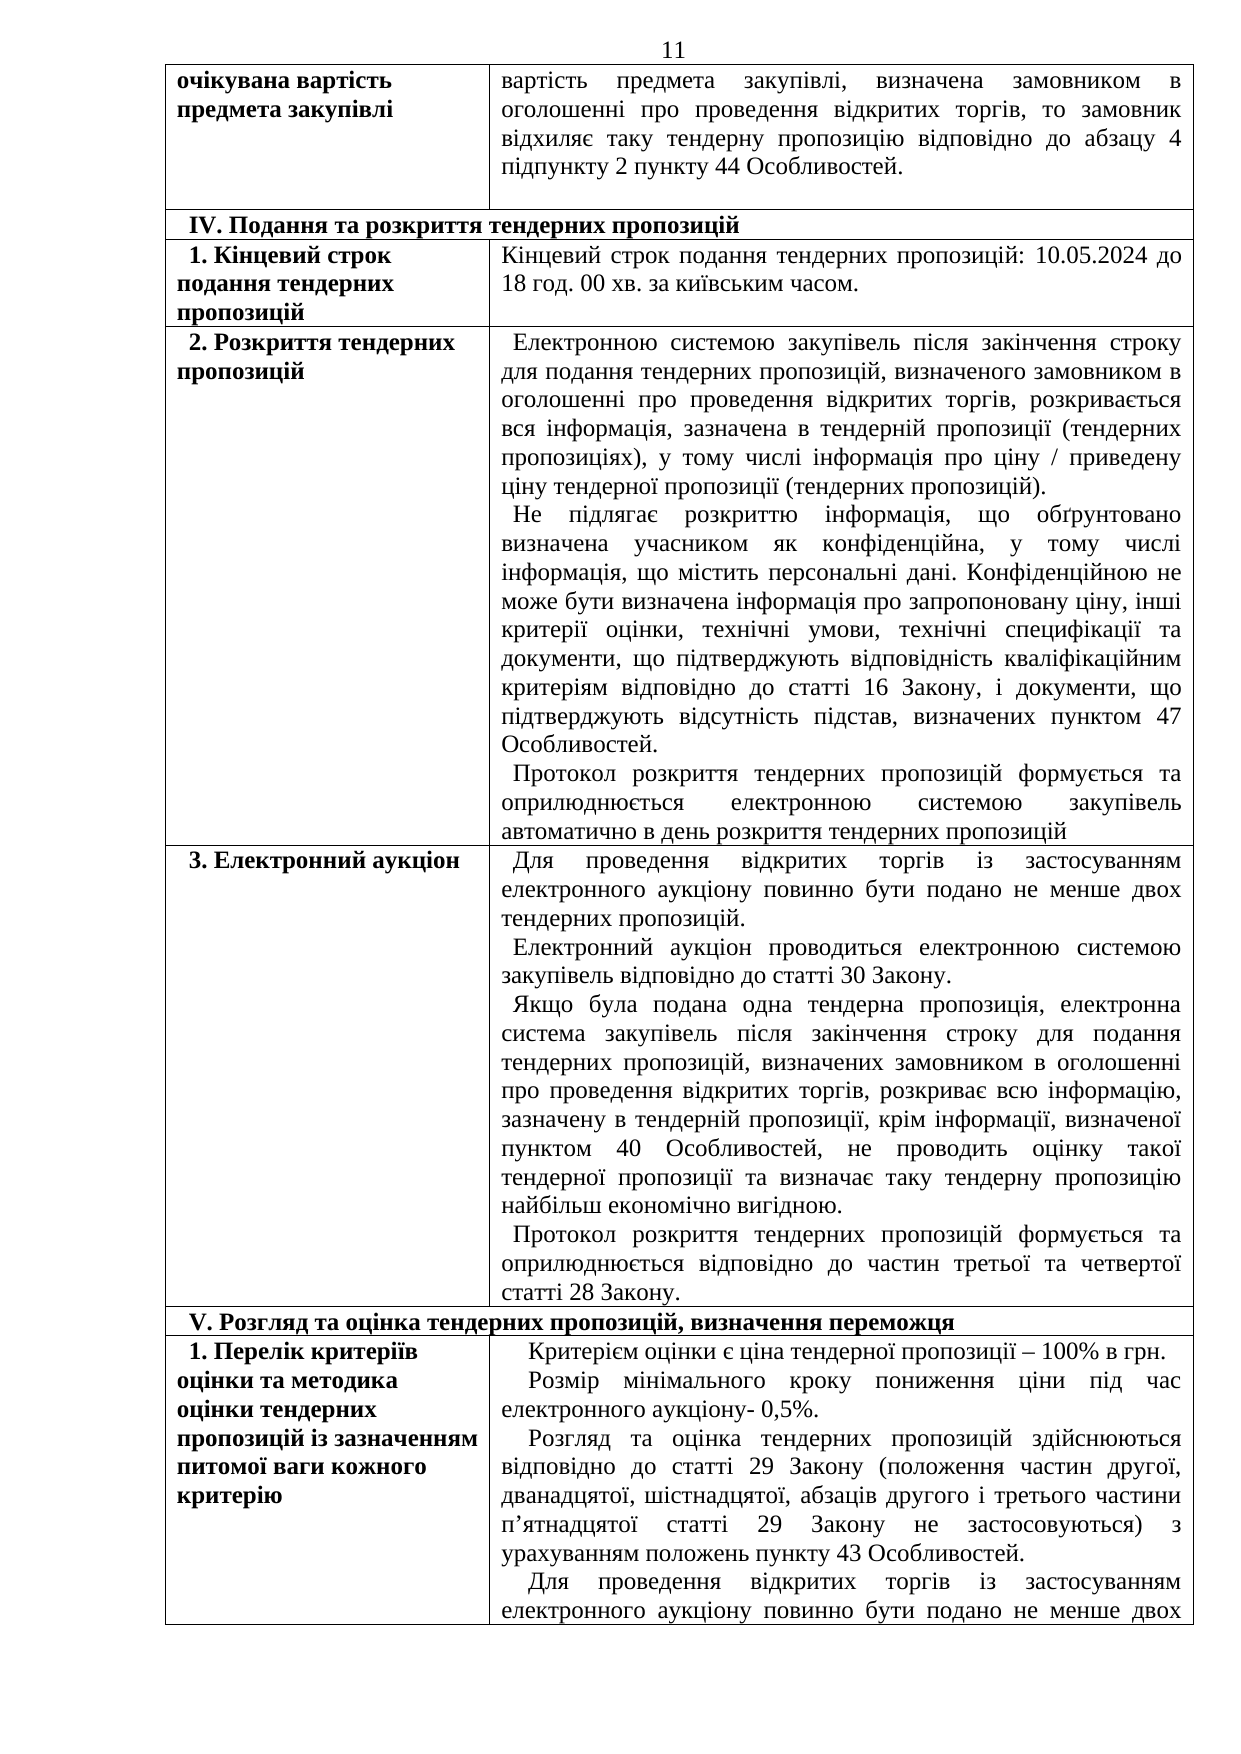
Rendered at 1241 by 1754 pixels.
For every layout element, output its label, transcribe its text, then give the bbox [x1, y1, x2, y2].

table_cell Електронною системою закупівель після закінчення строку для подання тендерних пропозицій, визначеного замовником в оголошенні про проведення відкритих торгів, розкривається вся інформація, зазначена в тендерній пропозиції (тендерних пропозиціях), у тому числі інформація про ціну / приведену ціну тендерної пропозиції (тендерних пропозицій). Не підлягає розкриттю інформація, що обґрунтовано визначена учасником як конфіденційна, у тому числі інформація, що містить персональні дані. Конфіденційною не може бути визначена інформація про запропоновану ціну, інші критерії оцінки, технічні умови, технічні специфікації та документи, що підтверджують відповідність кваліфікаційним критеріям відповідно до статті 16 Закону, і документи, що підтверджують відсутність підстав, визначених пунктом 47 Особливостей. Протокол розкриття тендерних пропозицій формується та оприлюднюється електронною системою закупівель автоматично в день розкриття тендерних пропозицій [490, 327, 1193, 844]
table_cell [166, 1336, 489, 1624]
table_cell IV. Подання та розкриття тендерних пропозицій [166, 210, 1193, 239]
table_cell 1. Кінцевий строк подання тендерних пропозицій [166, 240, 489, 326]
table_cell Для проведення відкритих торгів із застосуванням електронного аукціону повинно бути подано не менше двох тендерних пропозицій. Електронний аукціон проводиться електронною системою закупівель відповідно до статті 30 Закону. Якщо була подана одна тендерна пропозиція, електронна система закупівель після закінчення строку для подання тендерних пропозицій, визначених замовником в оголошенні про проведення відкритих торгів, розкриває всю інформацію, зазначену в тендерній пропозиції, крім інформації, визначеної пунктом 40 Особливостей, не проводить оцінку такої тендерної пропозиції та визначає таку тендерну пропозицію найбільш економічно вигідною. Протокол розкриття тендерних пропозицій формується та оприлюднюється відповідно до частин третьої та четвертої статті 28 Закону. [490, 846, 1193, 1306]
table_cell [166, 65, 489, 209]
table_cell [490, 1336, 1193, 1624]
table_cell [490, 65, 1193, 209]
table_cell 3. Електронний аукціон [166, 846, 489, 1306]
table_cell Кінцевий строк подання тендерних пропозицій: 10.05.2024 до 18 год. 00 хв. за київським часом. [490, 240, 1193, 326]
table_cell 2. Розкриття тендерних пропозицій [166, 327, 489, 844]
table_cell V. Розгляд та оцінка тендерних пропозицій, визначення переможця [166, 1307, 1193, 1335]
